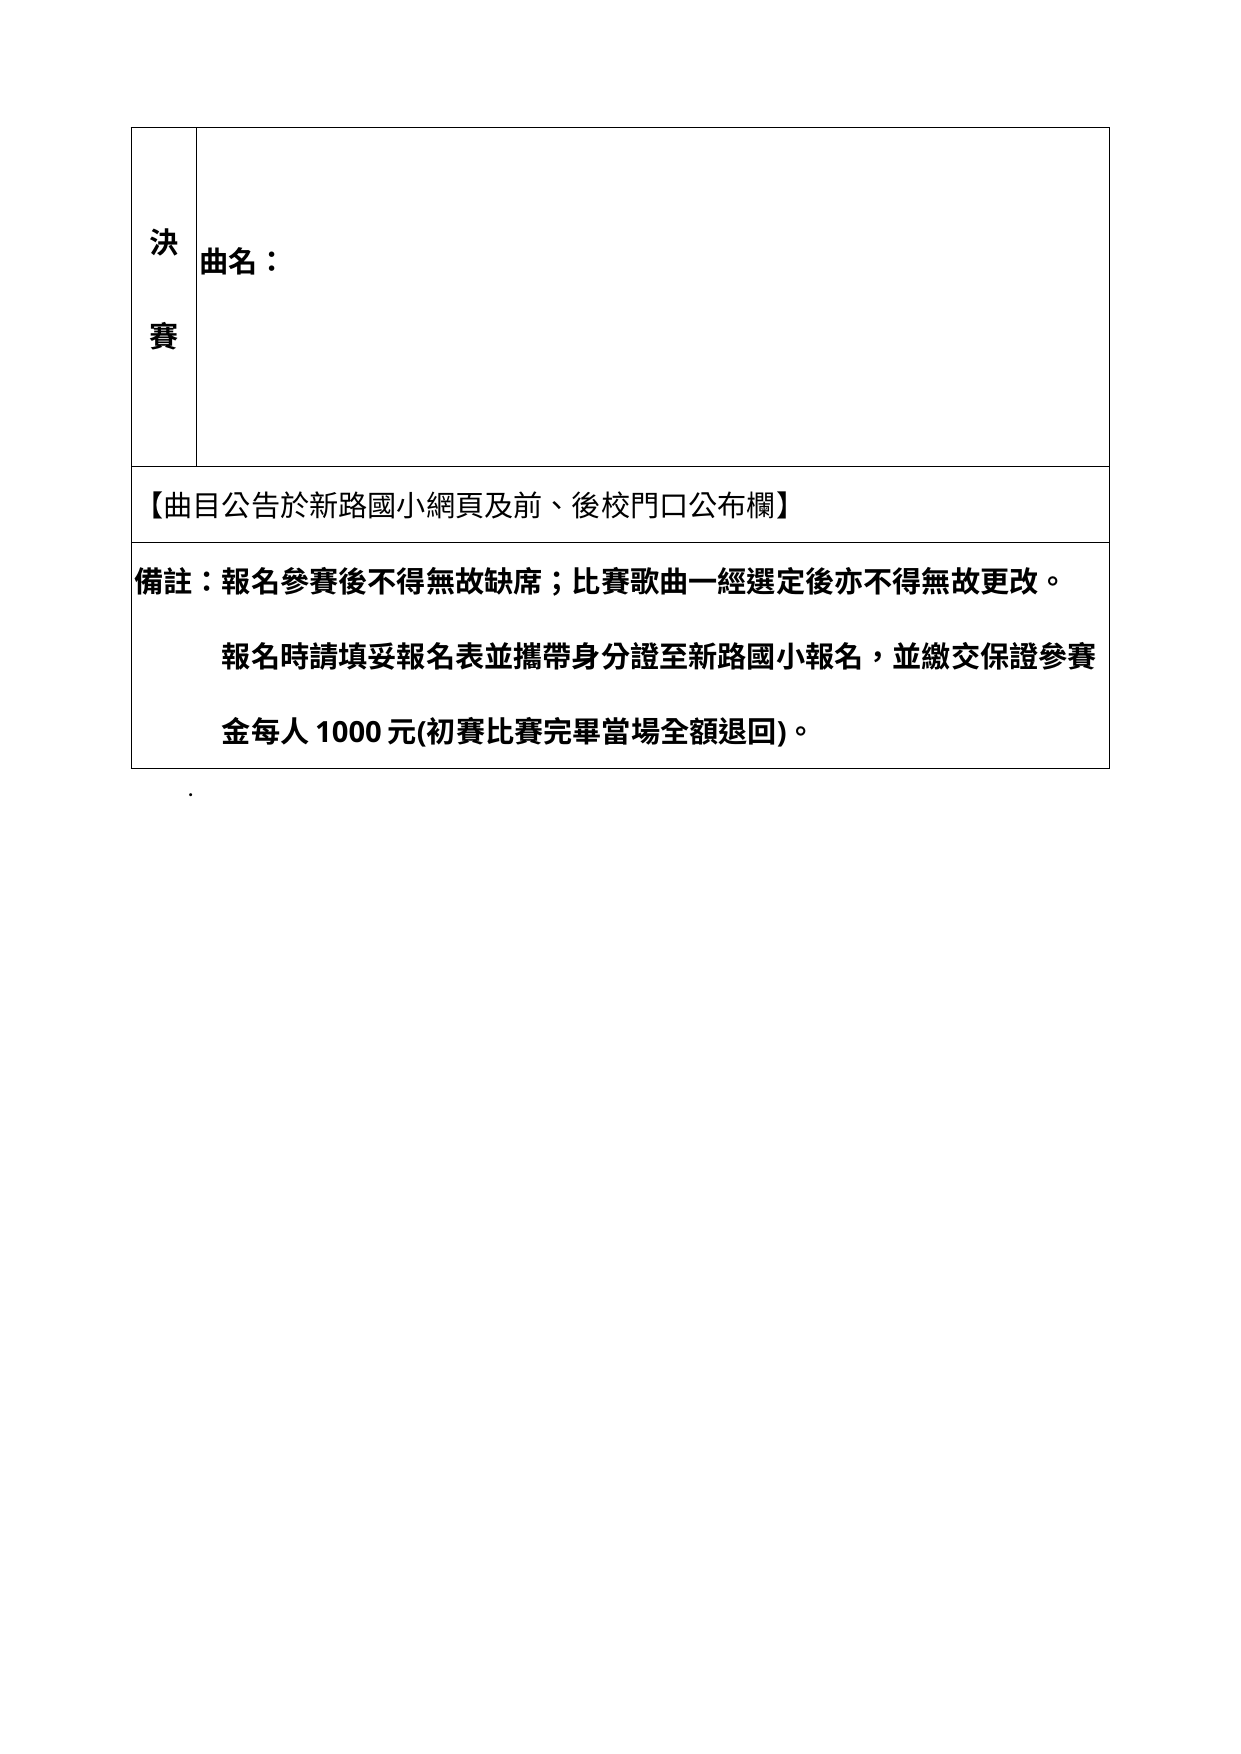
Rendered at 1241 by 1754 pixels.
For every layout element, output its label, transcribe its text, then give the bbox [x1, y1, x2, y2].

table_cell 曲名： [197, 128, 1109, 466]
table_cell 【曲目公告於新路國小網頁及前、後校門口公布欄】 [132, 467, 1109, 542]
table_cell 備註：報名參賽後不得無故缺席；比賽歌曲一經選定後亦不得無故更改。 報名時請填妥報名表並攜帶身分證至新路國小報名，並繳交保證參賽金每人1000元(初賽比賽完畢當場全額退回)。 [132, 543, 1109, 768]
text . [187, 769, 1053, 806]
table_cell 決 賽 [132, 128, 196, 466]
